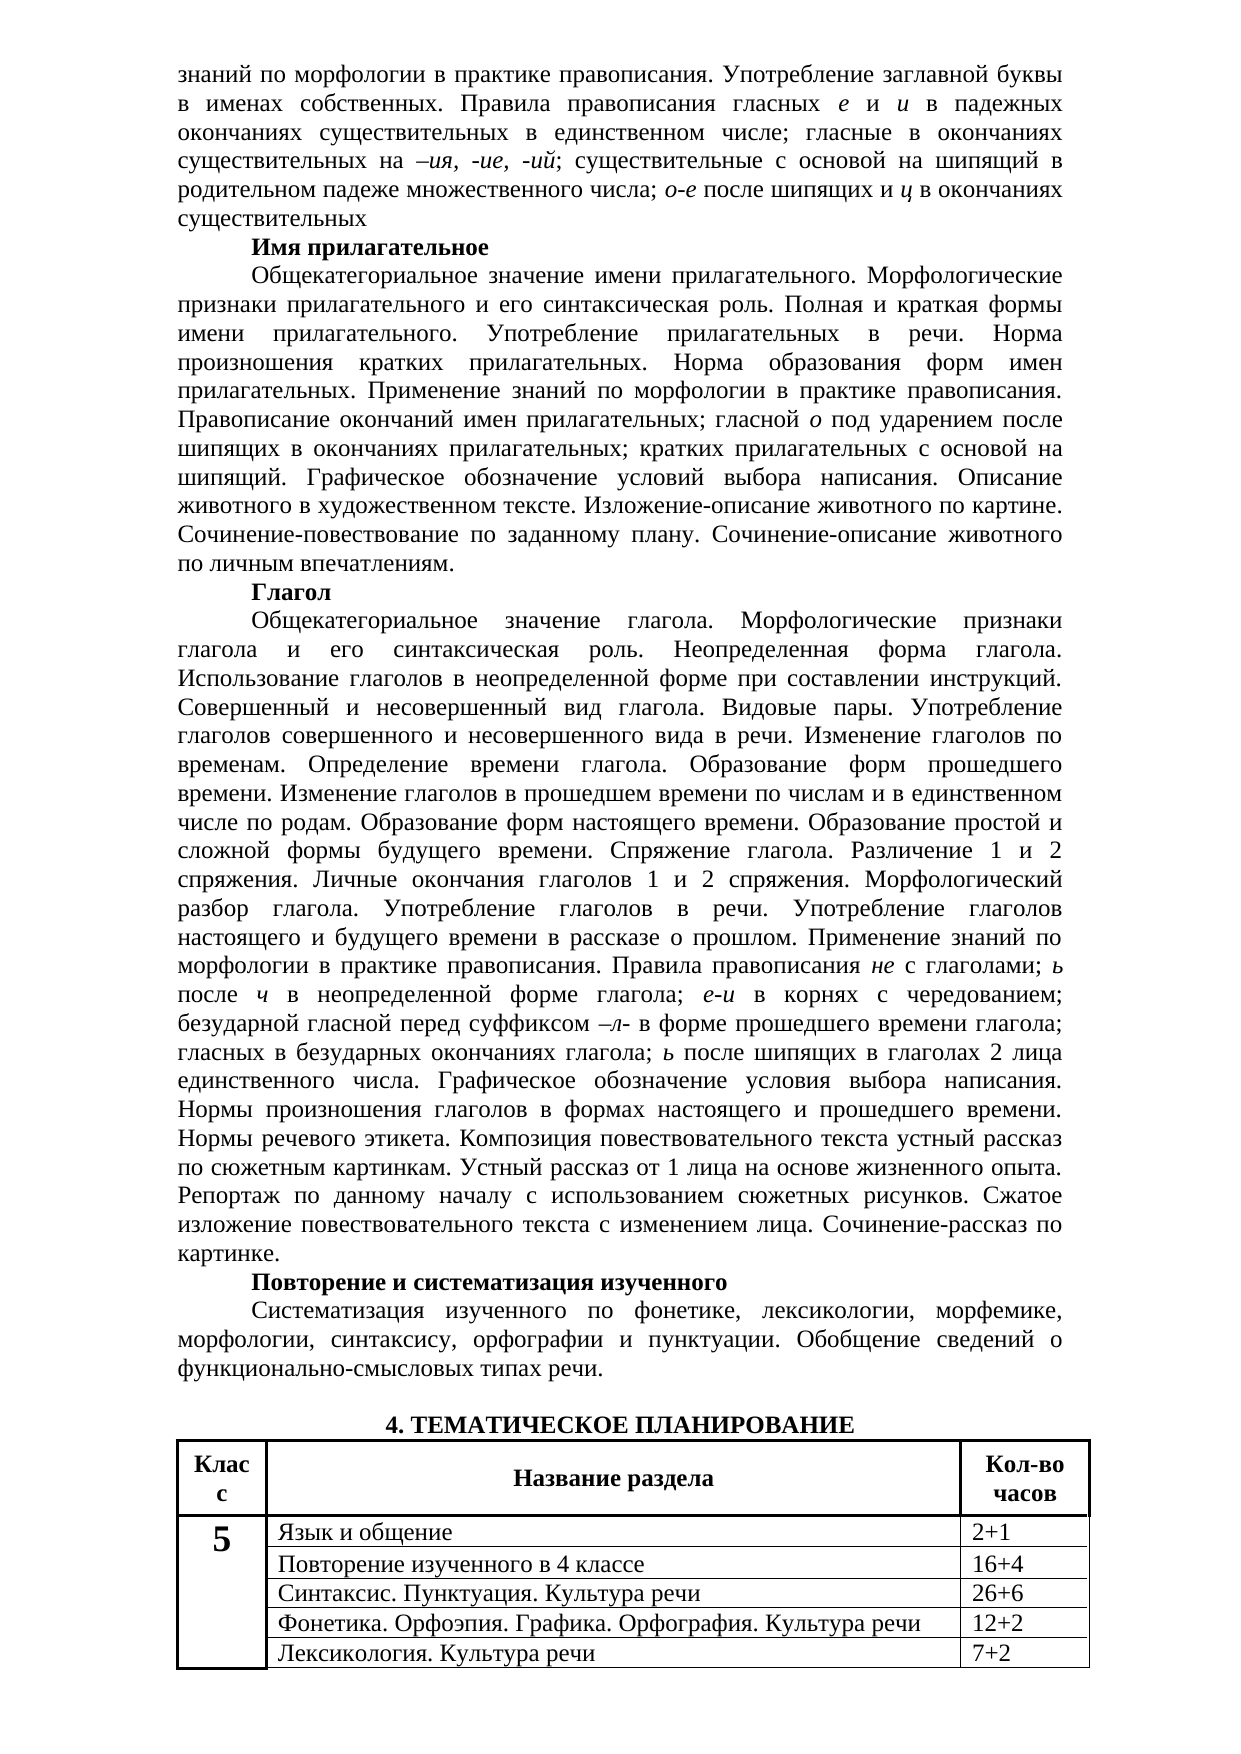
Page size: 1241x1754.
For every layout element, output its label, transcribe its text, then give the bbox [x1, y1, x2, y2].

text Систематизация изученного по фонетике, лексикологии, морфемике, морфологии, синтаксису, орфографии и пунктуации. Обобщение сведений о функционально-смысловых типах речи. [177, 1295, 1063, 1382]
table_cell 16+4 [961, 1546, 1089, 1577]
table_cell Лексикология. Культура речи [268, 1638, 960, 1667]
table_header Название раздела [268, 1442, 959, 1514]
table_cell 7+2 [961, 1637, 1089, 1667]
text Общекатегориальное значение глагола. Морфологические признаки глагола и его синтаксическая роль. Неопределенная форма глагола. Использование глаголов в неопределенной форме при составлении инструкций. Совершенный и несовершенный вид глагола. Видовые пары. Употребление глаголов совершенного и несовершенного вида в речи. Изменение глаголов по временам. Определение времени глагола. Образование форм прошедшего времени. Изменение глаголов в прошедшем времени по числам и в единственном числе по родам. Образование форм настоящего времени. Образование простой и сложной формы будущего времени. Спряжение глагола. Различение 1 и 2 спряжения. Личные окончания глаголов 1 и 2 спряжения. Морфологический разбор глагола. Употребление глаголов в речи. Употребление глаголов настоящего и будущего времени в рассказе о прошлом. Применение знаний по морфологии в практике правописания. Правила правописания не с глаголами; ь после ч в неопределенной форме глагола; е-и в корнях с чередованием; безударной гласной перед суффиксом –л- в форме прошедшего времени глагола; гласных в безударных окончаниях глагола; ь после шипящих в глаголах 2 лица единственного числа. Графическое обозначение условия выбора написания. Нормы произношения глаголов в формах настоящего и прошедшего времени. Нормы речевого этикета. Композиция повествовательного текста устный рассказ по сюжетным картинкам. Устный рассказ от 1 лица на основе жизненного опыта. Репортаж по данному началу с использованием сюжетных рисунков. Сжатое изложение повествовательного текста с изменением лица. Сочинение-рассказ по картинке. [177, 605, 1063, 1267]
table_cell 26+6 [961, 1578, 1089, 1607]
table_cell Фонетика. Орфоэпия. Графика. Орфография. Культура речи [268, 1608, 960, 1637]
text Повторение и систематизация изученного [177, 1267, 1063, 1295]
table_cell 5 [179, 1517, 265, 1667]
table_header Кол-во часов [962, 1442, 1088, 1514]
table_cell 2+1 [961, 1514, 1089, 1546]
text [177, 59, 1063, 232]
text Глагол [177, 577, 1063, 605]
table_cell Синтаксис. Пунктуация. Культура речи [268, 1579, 960, 1607]
text Общекатегориальное значение имени прилагательного. Морфологические признаки прилагательного и его синтаксическая роль. Полная и краткая формы имени прилагательного. Употребление прилагательных в речи. Норма произношения кратких прилагательных. Норма образования форм имен прилагательных. Применение знаний по морфологии в практике правописания. Правописание окончаний имен прилагательных; гласной о под ударением после шипящих в окончаниях прилагательных; кратких прилагательных с основой на шипящий. Графическое обозначение условий выбора написания. Описание животного в художественном тексте. Изложение-описание животного по картине. Сочинение-повествование по заданному плану. Сочинение-описание животного по личным впечатлениям. [177, 260, 1063, 577]
text 4. ТЕМАТИЧЕСКОЕ ПЛАНИРОВАНИЕ [177, 1410, 1063, 1439]
table_header Класс [179, 1442, 265, 1514]
table_cell Повторение изученного в 4 классе [268, 1547, 960, 1577]
table_cell Язык и общение [268, 1517, 960, 1546]
table_cell 12+2 [961, 1607, 1089, 1637]
text Имя прилагательное [177, 232, 1063, 260]
